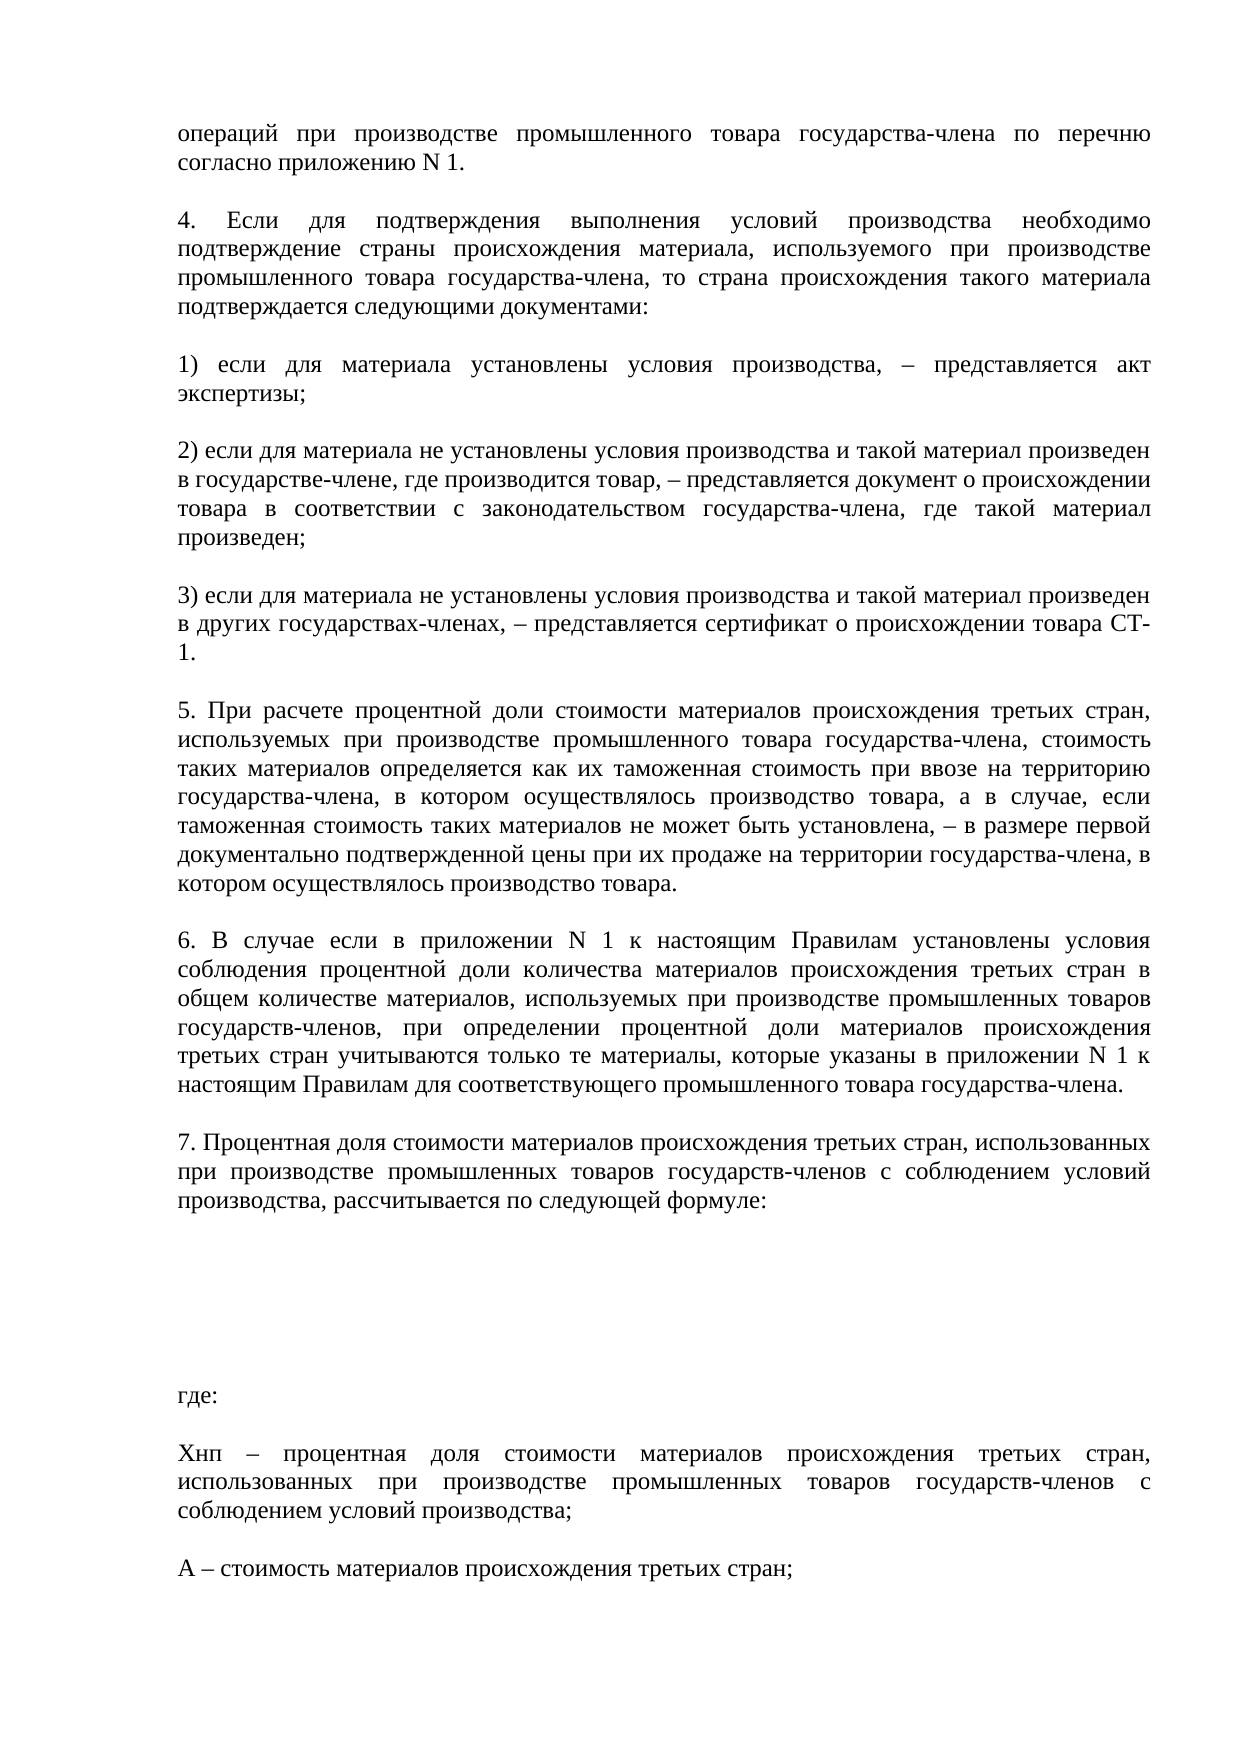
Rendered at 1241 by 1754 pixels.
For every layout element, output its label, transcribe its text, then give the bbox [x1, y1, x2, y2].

text A – стоимость материалов происхождения третьих стран; [177, 1553, 1152, 1582]
text 4. Если для подтверждения выполнения условий производства необходимо подтверждение страны происхождения материала, используемого при производстве промышленного товара государства-члена, то страна происхождения такого материала подтверждается следующими документами: [177, 205, 1152, 320]
text 3) если для материала не установлены условия производства и такой материал произведен в других государствах-членах, – представляется сертификат о происхождении товара СТ-1. [177, 580, 1152, 666]
text 7. Процентная доля стоимости материалов происхождения третьих стран, использованных при производстве промышленных товаров государств-членов с соблюдением условий производства, рассчитывается по следующей формуле: [177, 1127, 1152, 1213]
text 6. В случае если в приложении N 1 к настоящим Правилам установлены условия соблюдения процентной доли количества материалов происхождения третьих стран в общем количестве материалов, используемых при производстве промышленных товаров государств-членов, при определении процентной доли материалов происхождения третьих стран учитываются только те материалы, которые указаны в приложении N 1 к настоящим Правилам для соответствующего промышленного товара государства-члена. [177, 926, 1152, 1098]
text 1) если для материала установлены условия производства, – представляется акт экспертизы; [177, 349, 1152, 406]
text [177, 118, 1152, 176]
text 5. При расчете процентной доли стоимости материалов происхождения третьих стран, используемых при производстве промышленного товара государства-члена, стоимость таких материалов определяется как их таможенная стоимость при ввозе на территорию государства-члена, в котором осуществлялось производство товара, а в случае, если таможенная стоимость таких материалов не может быть установлена, – в размере первой документально подтвержденной цены при их продаже на территории государства-члена, в котором осуществлялось производство товара. [177, 695, 1152, 896]
text где: [177, 1380, 1152, 1408]
text 2) если для материала не установлены условия производства и такой материал произведен в государстве-члене, где производится товар, – представляется документ о происхождении товара в соответствии с законодательством государства-члена, где такой материал произведен; [177, 436, 1152, 551]
text Хнп – процентная доля стоимости материалов происхождения третьих стран, использованных при производстве промышленных товаров государств-членов с соблюдением условий производства; [177, 1438, 1152, 1524]
